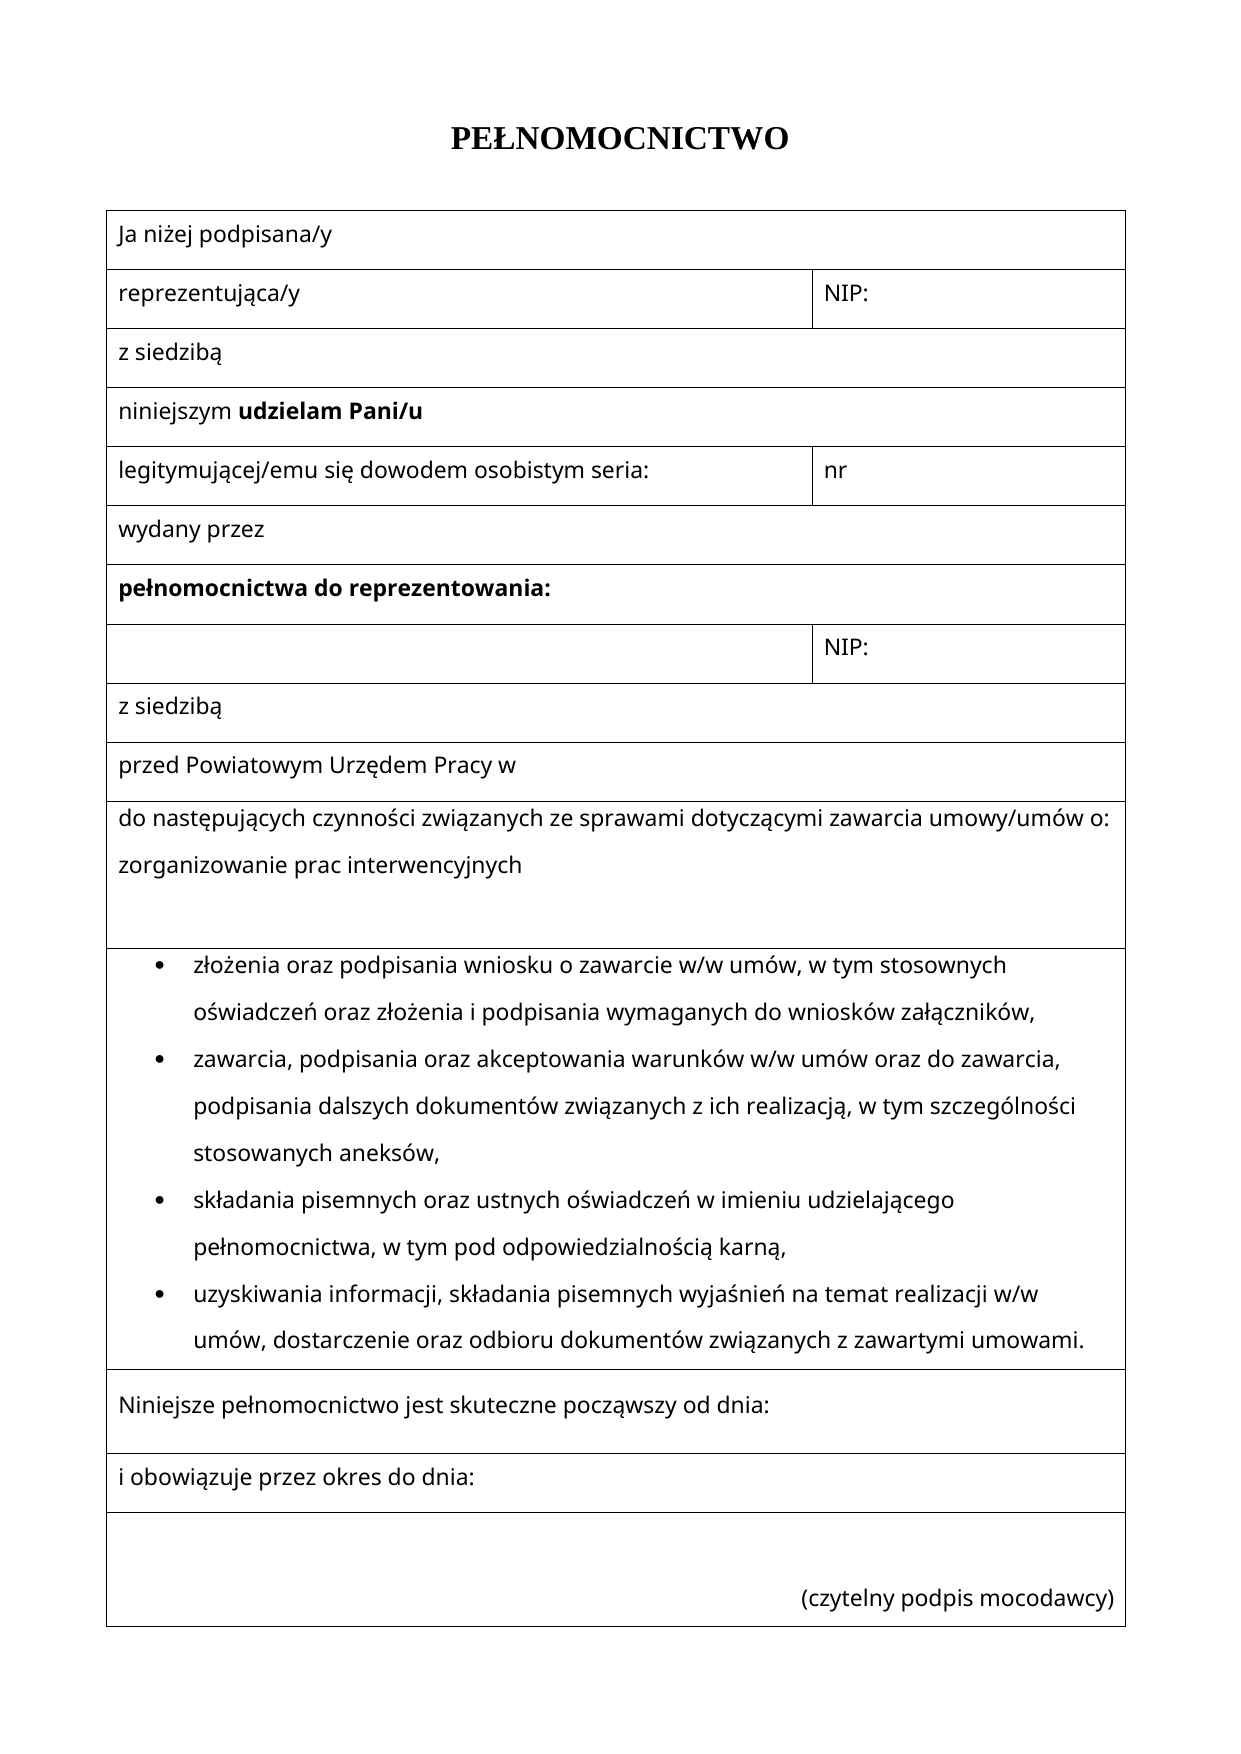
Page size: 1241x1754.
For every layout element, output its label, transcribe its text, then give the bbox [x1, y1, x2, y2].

table_cell Niniejsze pełnomocnictwo jest skuteczne począwszy od dnia: [107, 1370, 1125, 1453]
table_cell pełnomocnictwa do reprezentowania: [107, 565, 1125, 623]
table_cell niniejszym udzielam Pani/u [107, 388, 1125, 446]
text PEŁNOMOCNICTWO [118, 118, 1122, 156]
table_cell do następujących czynności związanych ze sprawami dotyczącymi zawarcia umowy/umów o: zorganizowanie prac interwencyjnych [107, 802, 1125, 948]
table_cell legitymującej/emu się dowodem osobistym seria: [107, 447, 812, 505]
table_cell (czytelny podpis mocodawcy) [107, 1513, 1125, 1626]
table_cell wydany przez [107, 506, 1125, 564]
table_cell nr [813, 447, 1125, 505]
table_cell NIP: [813, 625, 1125, 682]
table_header Ja niżej podpisana/y [107, 211, 1125, 269]
table_cell z siedzibą [107, 329, 1125, 387]
table_cell z siedzibą [107, 684, 1125, 742]
table_cell reprezentująca/y [107, 270, 812, 328]
table_cell złożenia oraz podpisania wniosku o zawarcie w/w umów, w tym stosownych oświadczeń oraz złożenia i podpisania wymaganych do wniosków załączników, zawarcia, podpisania oraz akceptowania warunków w/w umów oraz do zawarcia, podpisania dalszych dokumentów związanych z ich realizacją, w tym szczególności stosowanych aneksów, składania pisemnych oraz ustnych oświadczeń w imieniu udzielającego pełnomocnictwa, w tym pod odpowiedzialnością karną, uzyskiwania informacji, składania pisemnych wyjaśnień na temat realizacji w/w umów, dostarczenie oraz odbioru dokumentów związanych z zawartymi umowami. [107, 949, 1125, 1369]
table_cell [107, 625, 812, 682]
table_cell i obowiązuje przez okres do dnia: [107, 1454, 1125, 1512]
table_cell przed Powiatowym Urzędem Pracy w [107, 743, 1125, 801]
table_cell NIP: [813, 270, 1125, 328]
